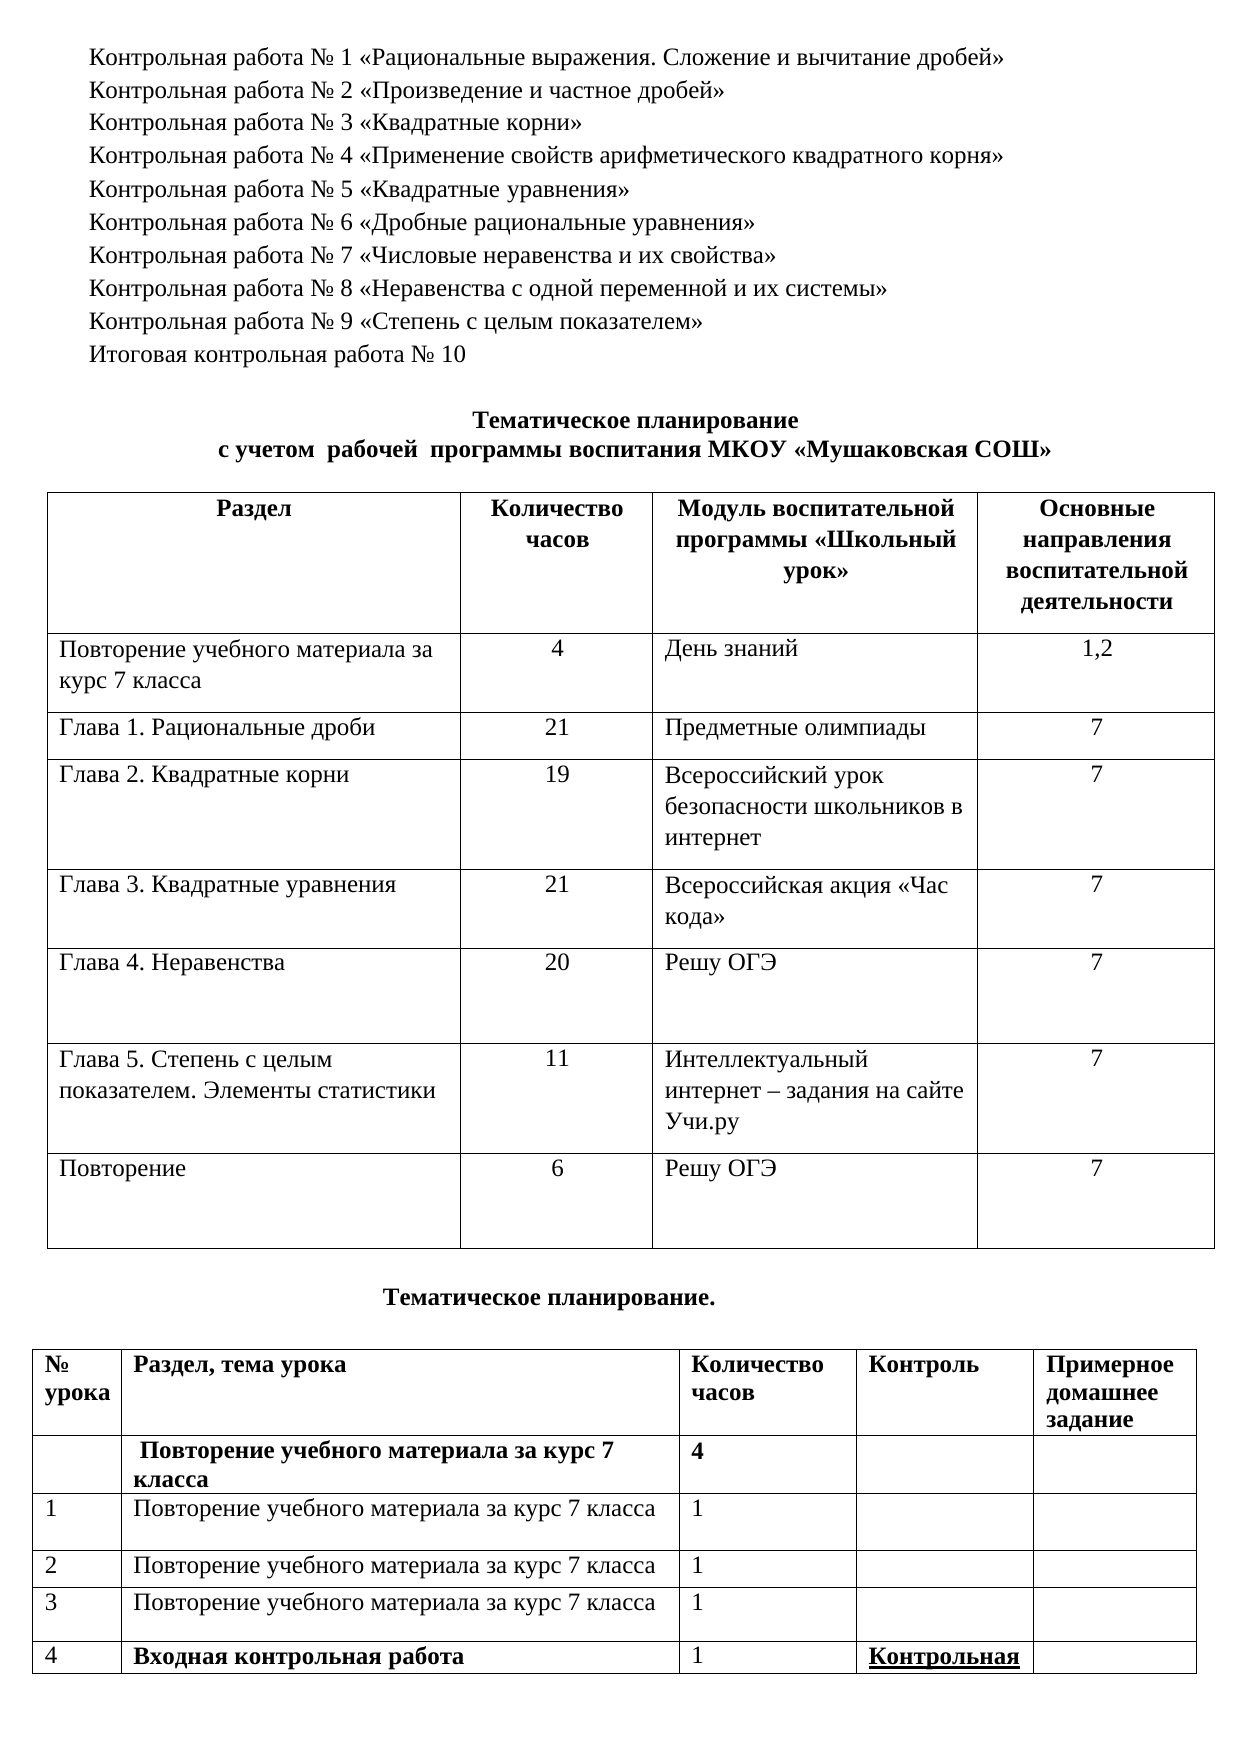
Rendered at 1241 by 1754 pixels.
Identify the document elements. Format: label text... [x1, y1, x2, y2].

table_cell Повторение [48, 1154, 460, 1248]
table_cell День знаний [653, 634, 977, 712]
table_cell 21 [461, 713, 652, 759]
table_cell 1 [680, 1642, 856, 1673]
table_cell 7 [978, 1154, 1214, 1248]
table_cell [1034, 1551, 1196, 1587]
table_header Количество часов [680, 1350, 856, 1434]
table_cell Контрольная [857, 1642, 1033, 1673]
table_cell Глава 1. Рациональные дроби [48, 713, 460, 759]
table_cell 1 [680, 1551, 856, 1587]
table_cell [33, 1436, 121, 1493]
table_header Контроль [857, 1350, 1033, 1434]
table_cell Решу ОГЭ [653, 949, 977, 1043]
table_cell 11 [461, 1044, 652, 1153]
table_cell 7 [978, 760, 1214, 869]
table_cell 7 [978, 949, 1214, 1043]
table_cell Глава 3. Квадратные уравнения [48, 870, 460, 947]
text Контрольная работа № 6 «Дробные рациональные уравнения» Контрольная работа № 7 «Числовые неравенства и их свойства» Контрольная работа № 8 «Неравенства с одной переменной и их системы» Контрольная работа № 9 «Степень с целым показателем» [88, 207, 890, 334]
table_cell [1034, 1436, 1196, 1493]
text Тематическое планирование. [383, 1282, 1228, 1311]
table_header Раздел, тема урока [122, 1350, 679, 1434]
table_cell [857, 1551, 1033, 1587]
table_cell Входная контрольная работа [122, 1642, 679, 1673]
table_header Основные направления воспитательной деятельности [978, 493, 1214, 633]
table_cell 19 [461, 760, 652, 869]
table_cell Предметные олимпиады [653, 713, 977, 759]
table_cell 1 [680, 1494, 856, 1550]
table_header Примерное домашнее задание [1034, 1350, 1196, 1434]
table_cell 21 [461, 870, 652, 947]
table_cell [1034, 1642, 1196, 1673]
table_cell 7 [978, 713, 1214, 759]
table_cell Повторение учебного материала за курс 7 класса [48, 634, 460, 712]
table_cell Повторение учебного материала за курс 7 класса [122, 1551, 679, 1587]
table_cell 4 [33, 1642, 121, 1673]
table_cell 20 [461, 949, 652, 1043]
table_cell Всероссийская акция «Час кода» [653, 870, 977, 947]
text с учетом рабочей программы воспитания МКОУ «Мушаковская СОШ» [172, 434, 1098, 463]
table_cell Повторение учебного материала за курс 7 класса [122, 1436, 679, 1493]
table_cell Интеллектуальный интернет – задания на сайте Учи.ру [653, 1044, 977, 1153]
table_cell Глава 5. Степень с целым показателем. Элементы статистики [48, 1044, 460, 1153]
table_cell [857, 1588, 1033, 1641]
table_cell Глава 4. Неравенства [48, 949, 460, 1043]
table_cell Повторение учебного материала за курс 7 класса [122, 1494, 679, 1550]
table_cell Всероссийский урок безопасности школьников в интернет [653, 760, 977, 869]
table_cell 1 [33, 1494, 121, 1550]
table_cell [857, 1436, 1033, 1493]
table_cell [857, 1494, 1033, 1550]
table_cell 4 [680, 1436, 856, 1493]
table_header Количество часов [461, 493, 652, 633]
table_cell Решу ОГЭ [653, 1154, 977, 1248]
table_cell 7 [978, 1044, 1214, 1153]
text Итоговая контрольная работа № 10 [88, 339, 1228, 368]
table_cell Глава 2. Квадратные корни [48, 760, 460, 869]
table_cell 6 [461, 1154, 652, 1248]
text Контрольная работа № 1 «Рациональные выражения. Сложение и вычитание дробей» Контрольная работа № 2 «Произведение и частное дробей» [88, 42, 1007, 103]
table_cell 1 [680, 1588, 856, 1641]
table_header Модуль воспитательной программы «Школьный урок» [653, 493, 977, 633]
table_cell 3 [33, 1588, 121, 1641]
text Контрольная работа № 4 «Применение свойств арифметического квадратного корня» Контрольная работа № 5 «Квадратные уравнения» [88, 141, 1006, 202]
subtitle Тематическое планирование [173, 406, 1098, 434]
text Контрольная работа № 3 «Квадратные корни» [88, 108, 1228, 136]
table_header № урока [33, 1350, 121, 1434]
table_header Раздел [48, 493, 460, 633]
table_cell [1034, 1588, 1196, 1641]
table_cell [1034, 1494, 1196, 1550]
table_cell 7 [978, 870, 1214, 947]
table_cell 4 [461, 634, 652, 712]
table_cell Повторение учебного материала за курс 7 класса [122, 1588, 679, 1641]
table_cell 1,2 [978, 634, 1214, 712]
table_cell 2 [33, 1551, 121, 1587]
